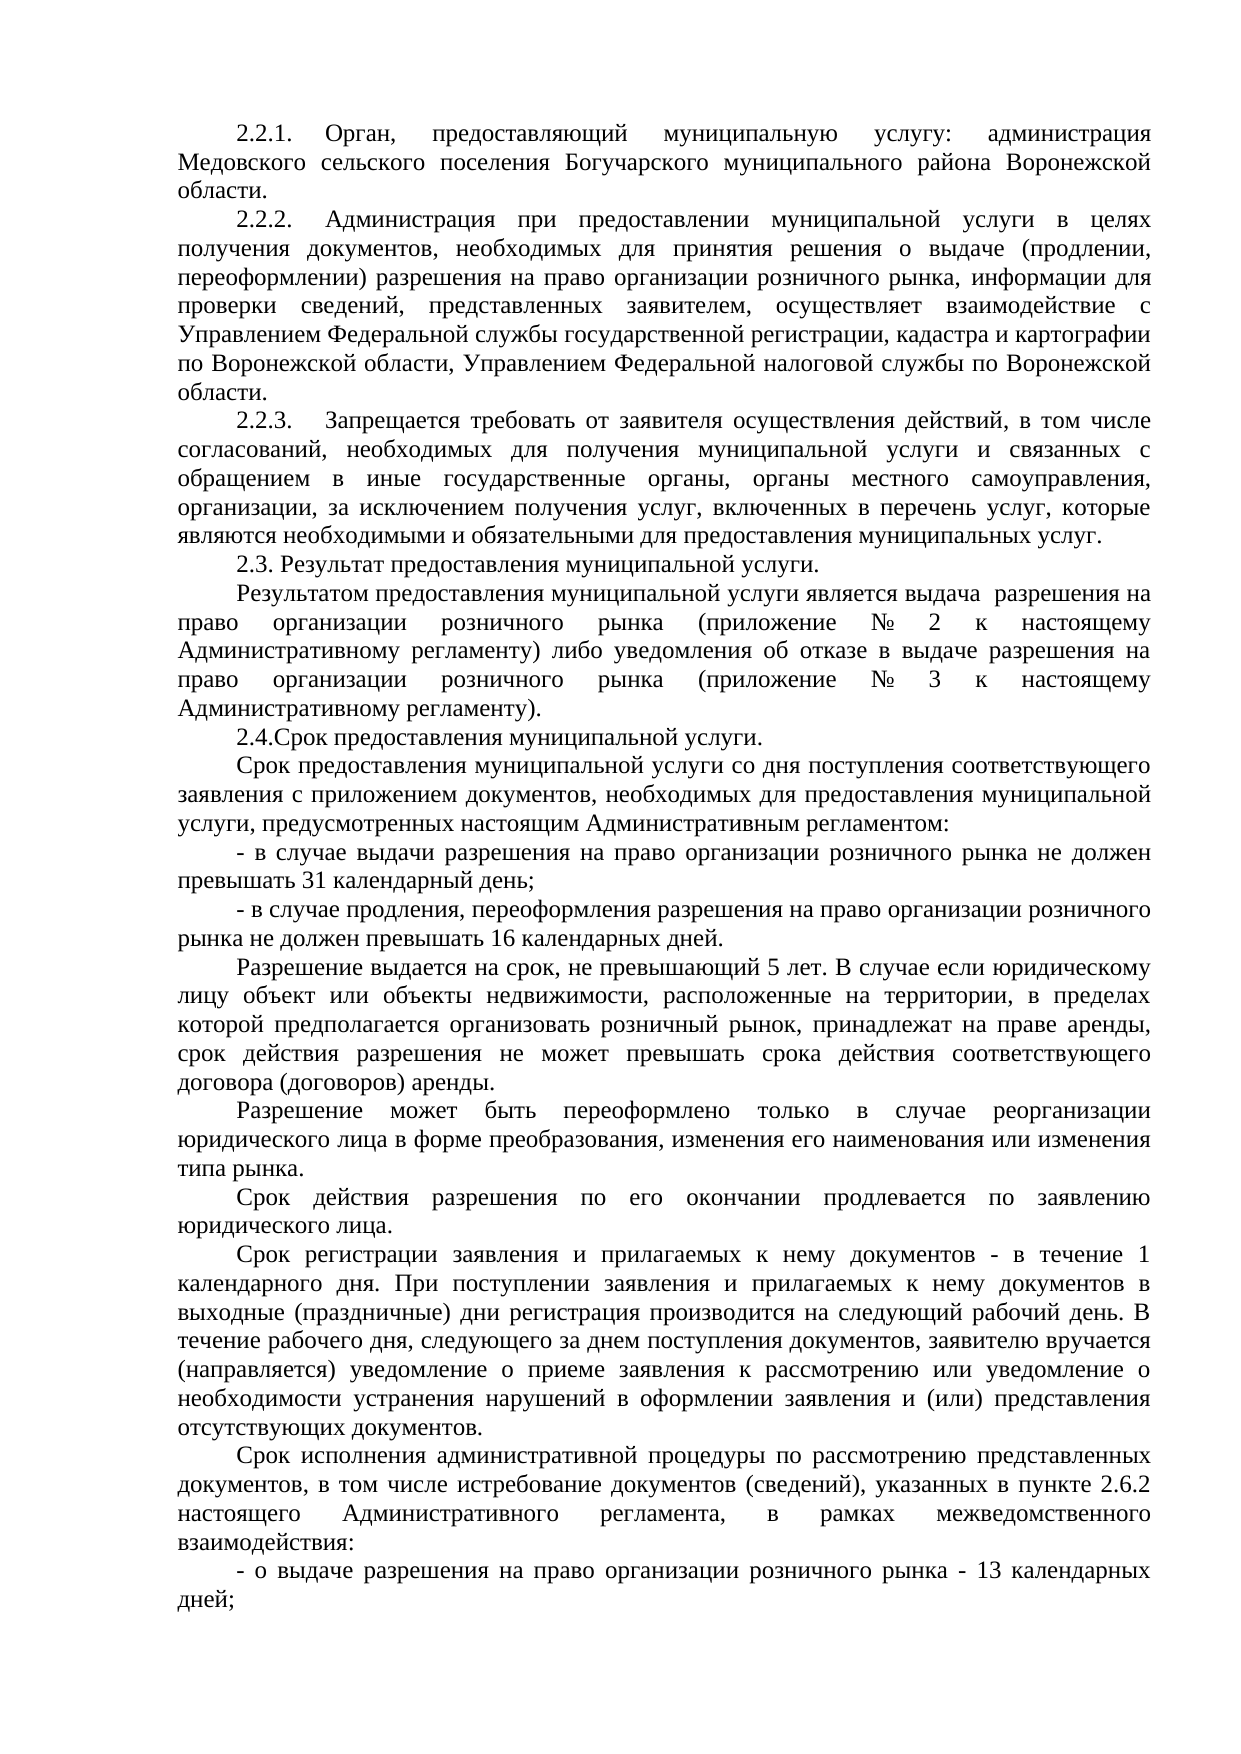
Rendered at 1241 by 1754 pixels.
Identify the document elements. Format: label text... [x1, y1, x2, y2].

text - о выдаче разрешения на право организации розничного рынка - 13 календарных дней; [177, 1556, 1152, 1613]
text Срок предоставления муниципальной услуги со дня поступления соответствующего заявления с приложением документов, необходимых для предоставления муниципальной услуги, предусмотренных настоящим Административным регламентом: [177, 751, 1152, 837]
text 2.3. Результат предоставления муниципальной услуги. [177, 549, 1152, 578]
list Орган, предоставляющий муниципальную услугу: администрация Медовского сельского поселения Богучарского муниципального района Воронежской области. [177, 118, 1152, 204]
list Администрация при предоставлении муниципальной услуги в целях получения документов, необходимых для принятия решения о выдаче (продлении, переоформлении) разрешения на право организации розничного рынка, информации для проверки сведений, представленных заявителем, осуществляет взаимодействие с Управлением Федеральной службы государственной регистрации, кадастра и картографии по Воронежской области, Управлением Федеральной налоговой службы по Воронежской области. [177, 204, 1152, 406]
text - в случае выдачи разрешения на право организации розничного рынка не должен превышать 31 календарный день; [177, 837, 1152, 894]
text Результатом предоставления муниципальной услуги является выдача разрешения на право организации розничного рынка (приложение № 2 к настоящему Административному регламенту) либо уведомления об отказе в выдаче разрешения на право организации розничного рынка (приложение № 3 к настоящему Административному регламенту). [177, 578, 1152, 722]
text 2.4.Срок предоставления муниципальной услуги. [177, 722, 1152, 751]
list Запрещается требовать от заявителя осуществления действий, в том числе согласований, необходимых для получения муниципальной услуги и связанных с обращением в иные государственные органы, органы местного самоуправления, организации, за исключением получения услуг, включенных в перечень услуг, которые являются необходимыми и обязательными для предоставления муниципальных услуг. [177, 406, 1152, 549]
text - в случае продления, переоформления разрешения на право организации розничного рынка не должен превышать 16 календарных дней. [177, 894, 1152, 952]
text Срок исполнения административной процедуры по рассмотрению представленных документов, в том числе истребование документов (сведений), указанных в пункте 2.6.2 настоящего Административного регламента, в рамках межведомственного взаимодействия: [177, 1441, 1152, 1556]
text Разрешение может быть переоформлено только в случае реорганизации юридического лица в форме преобразования, изменения его наименования или изменения типа рынка. [177, 1096, 1152, 1182]
text Срок действия разрешения по его окончании продлевается по заявлению юридического лица. [177, 1182, 1152, 1239]
text Разрешение выдается на срок, не превышающий 5 лет. В случае если юридическому лицу объект или объекты недвижимости, расположенные на территории, в пределах которой предполагается организовать розничный рынок, принадлежат на праве аренды, срок действия разрешения не может превышать срока действия соответствующего договора (договоров) аренды. [177, 952, 1152, 1096]
text Срок регистрации заявления и прилагаемых к нему документов - в течение 1 календарного дня. При поступлении заявления и прилагаемых к нему документов в выходные (праздничные) дни регистрация производится на следующий рабочий день. В течение рабочего дня, следующего за днем поступления документов, заявителю вручается (направляется) уведомление о приеме заявления к рассмотрению или уведомление о необходимости устранения нарушений в оформлении заявления и (или) представления отсутствующих документов. [177, 1239, 1152, 1441]
